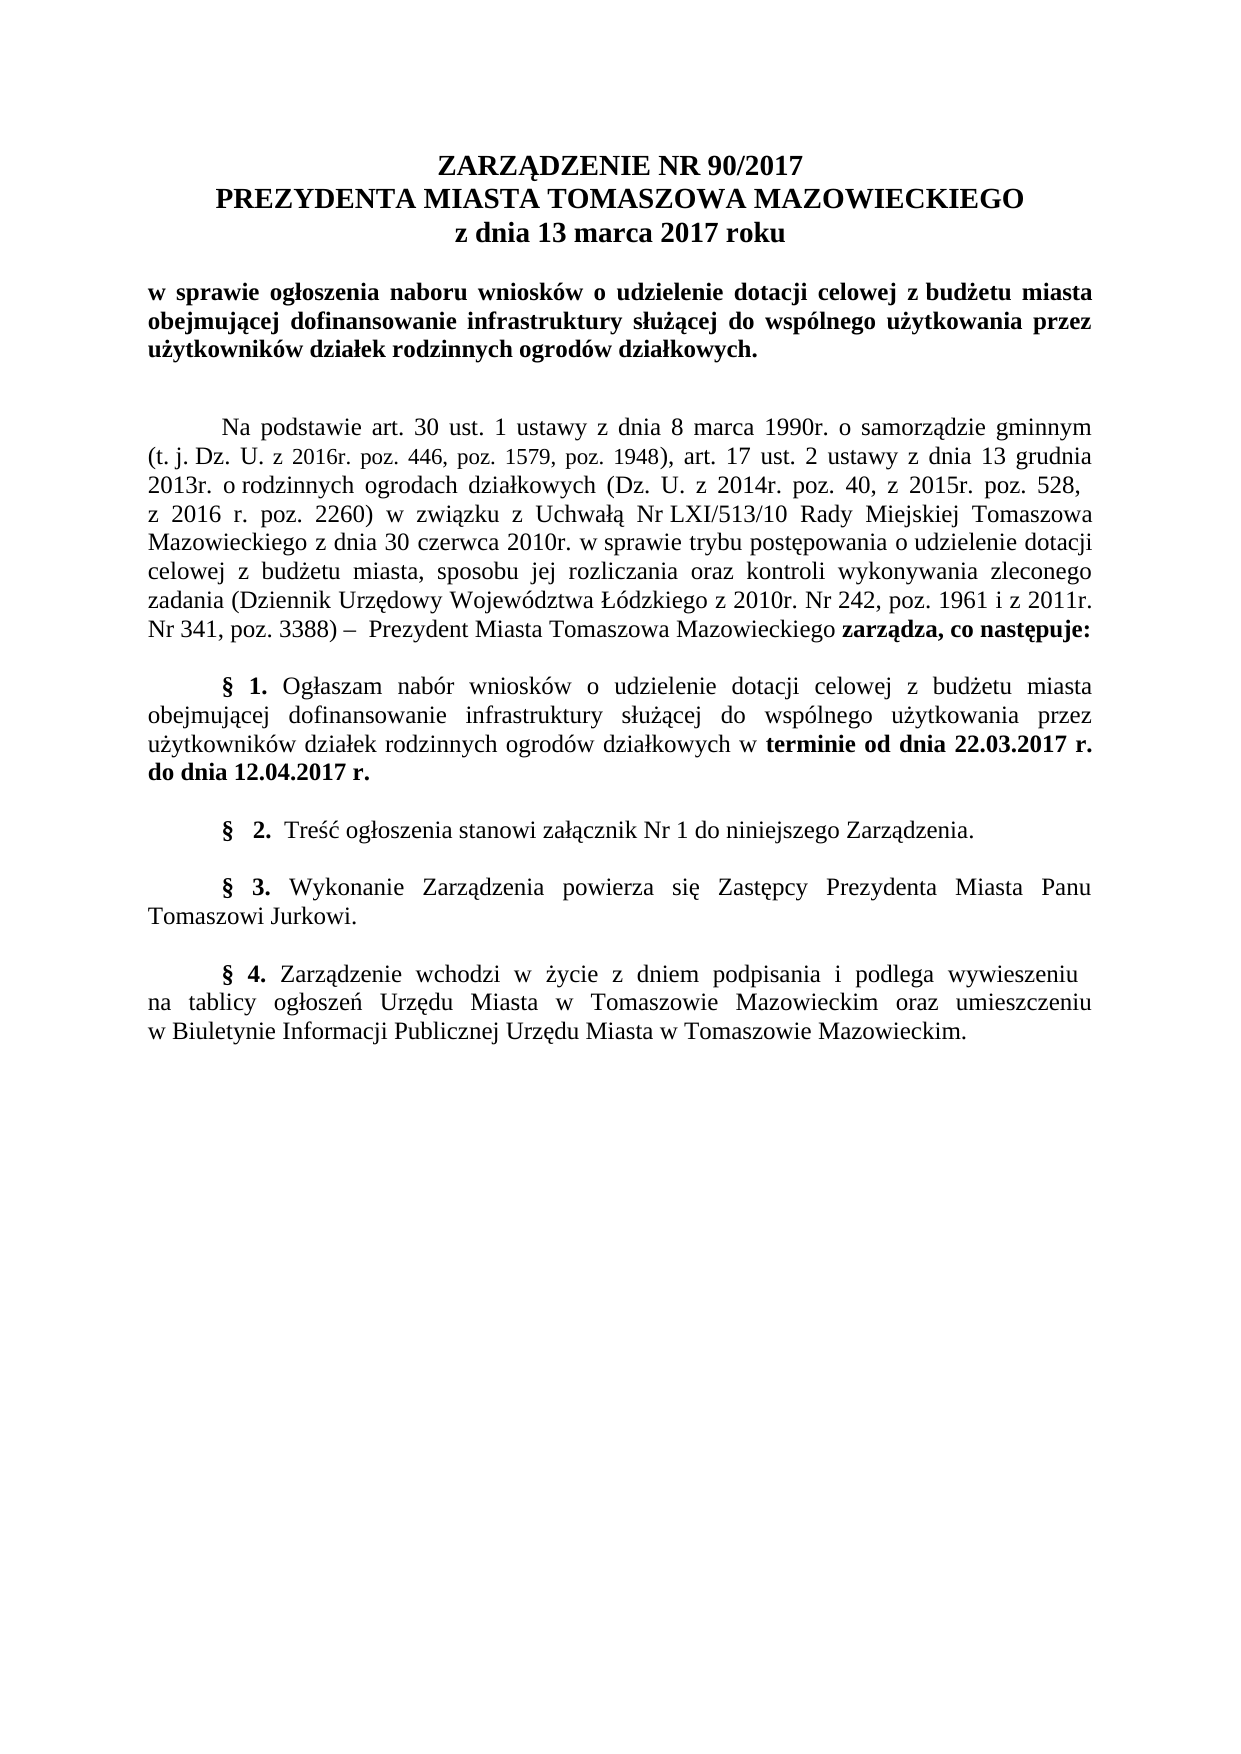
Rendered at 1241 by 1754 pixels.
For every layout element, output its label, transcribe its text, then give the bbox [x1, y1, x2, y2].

text Na podstawie art. 30 ust. 1 ustawy z dnia 8 marca 1990r. o samorządzie gminnym (t. j. Dz. U. z 2016r. poz. 446, poz. 1579, poz. 1948), art. 17 ust. 2 ustawy z dnia 13 grudnia 2013r. o rodzinnych ogrodach działkowych (Dz. U. z 2014r. poz. 40, z 2015r. poz. 528, z 2016 r. poz. 2260) w związku z Uchwałą Nr LXI/513/10 Rady Miejskiej Tomaszowa Mazowieckiego z dnia 30 czerwca 2010r. w sprawie trybu postępowania o udzielenie dotacji celowej z budżetu miasta, sposobu jej rozliczania oraz kontroli wykonywania zleconego zadania (Dziennik Urzędowy Województwa Łódzkiego z 2010r. Nr 242, poz. 1961 i z 2011r. Nr 341, poz. 3388) – Prezydent Miasta Tomaszowa Mazowieckiego zarządza, co następuje: [148, 412, 1093, 642]
text ZARZĄDZENIE NR 90/2017 Projekt [148, 148, 1093, 181]
text § 4. Zarządzenie wchodzi w życie z dniem podpisania i podlega wywieszeniu na tablicy ogłoszeń Urzędu Miasta w Tomaszowie Mazowieckim oraz umieszczeniu w Biuletynie Informacji Publicznej Urzędu Miasta w Tomaszowie Mazowieckim. [148, 959, 1093, 1045]
text w sprawie ogłoszenia naboru wniosków o udzielenie dotacji celowej z budżetu miasta obejmującej dofinansowanie infrastruktury służącej do wspólnego użytkowania przez użytkowników działek rodzinnych ogrodów działkowych. [148, 277, 1093, 363]
text § 1. Ogłaszam nabór wniosków o udzielenie dotacji celowej z budżetu miasta obejmującej dofinansowanie infrastruktury służącej do wspólnego użytkowania przez użytkowników działek rodzinnych ogrodów działkowych w terminie od dnia 22.03.2017 r. do dnia 12.04.2017 r. [148, 671, 1093, 786]
text § 3. Wykonanie Zarządzenia powierza się Zastępcy Prezydenta Miasta Panu Tomaszowi Jurkowi. [148, 872, 1093, 930]
text z dnia 13 marca 2017 roku [148, 215, 1093, 248]
text PREZYDENTA MIASTA TOMASZOWA MAZOWIECKIEGO [148, 181, 1093, 215]
text § 2. Treść ogłoszenia stanowi załącznik Nr 1 do niniejszego Zarządzenia. [148, 815, 1093, 844]
